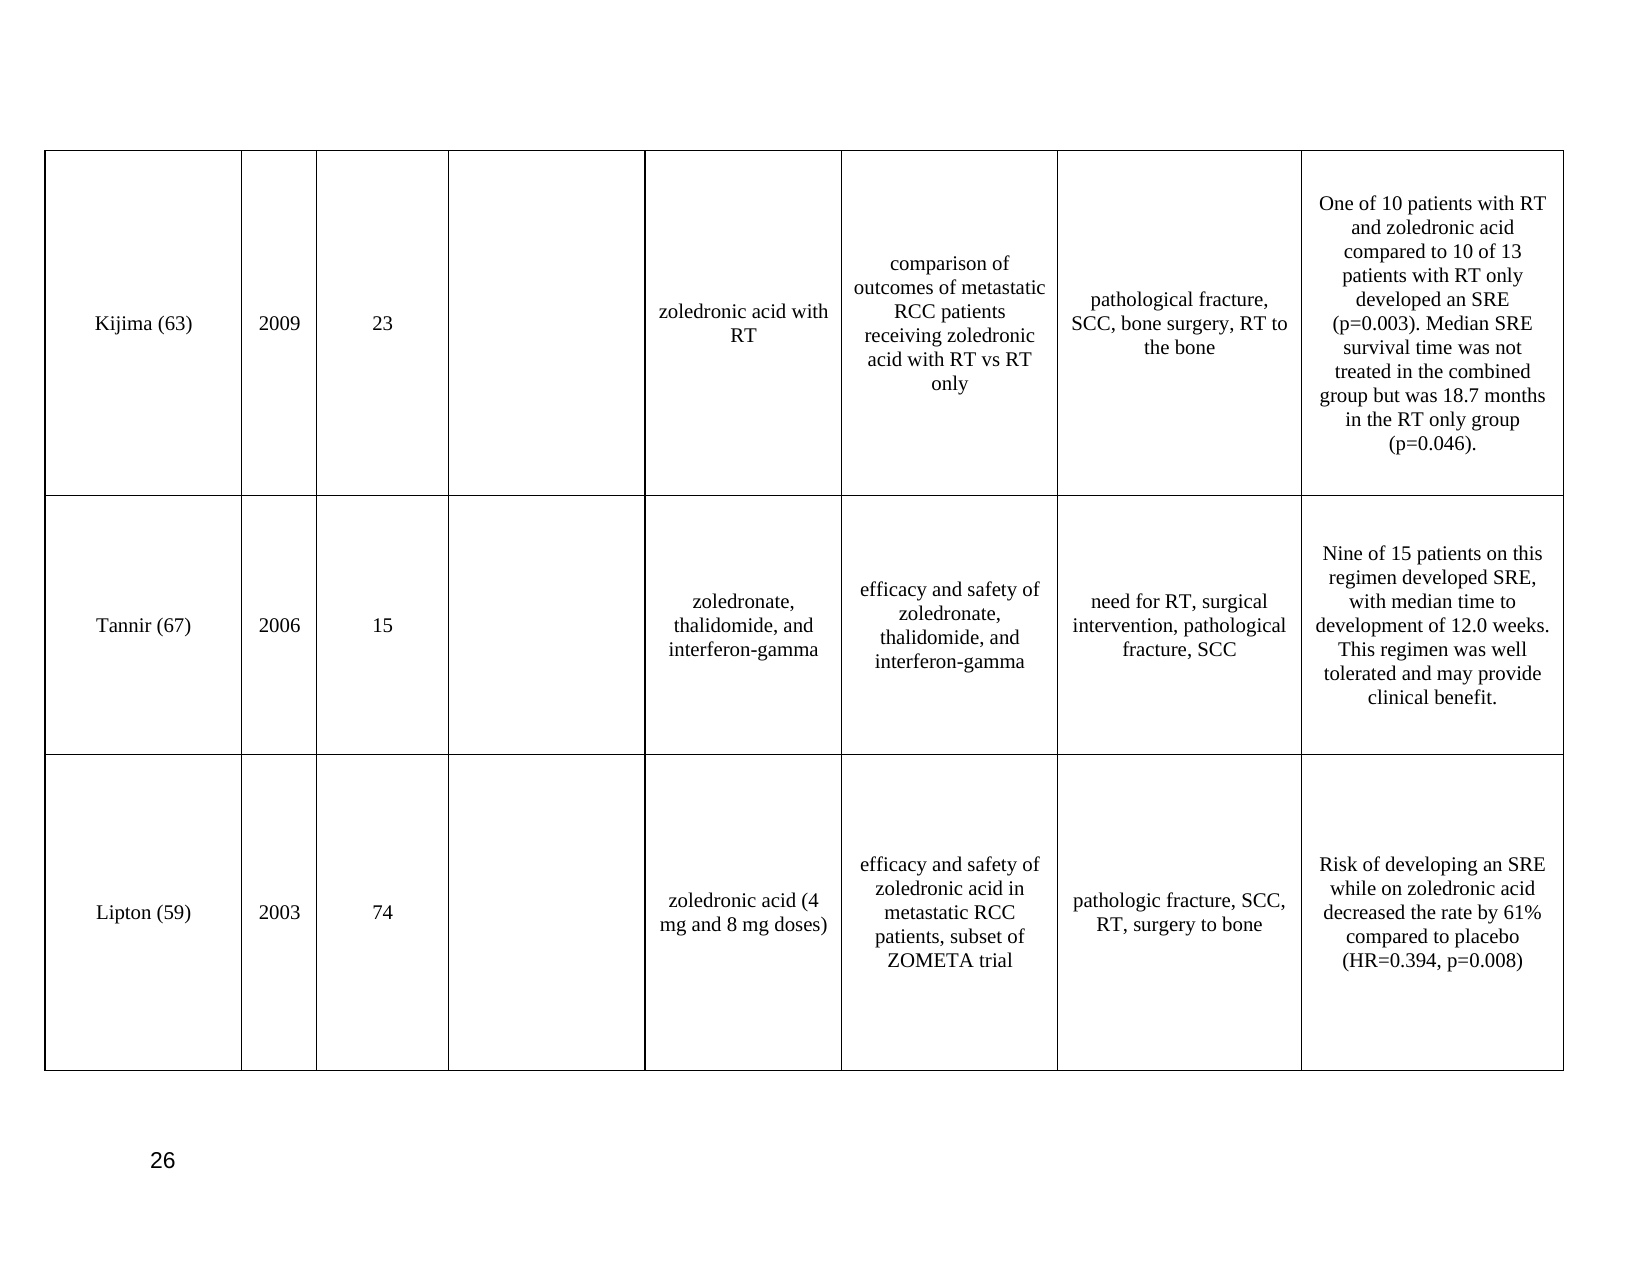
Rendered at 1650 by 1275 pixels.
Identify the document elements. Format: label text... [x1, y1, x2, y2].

table_cell pathological fracture, SCC, bone surgery, RT to the bone [1058, 151, 1301, 495]
table_cell 23 [317, 151, 448, 495]
table_cell pathologic fracture, SCC, RT, surgery to bone [1058, 755, 1301, 1070]
table_cell comparison of outcomes of metastatic RCC patients receiving zoledronic acid with RT vs RT only [842, 151, 1057, 495]
table_cell zoledronic acid (4 mg and 8 mg doses) [646, 755, 841, 1070]
table_cell [449, 496, 644, 754]
table_cell 15 [317, 496, 448, 754]
table_cell zoledronic acid with RT [646, 151, 841, 495]
table_cell 2009 [242, 151, 316, 495]
table_cell Risk of developing an SRE while on zoledronic acid decreased the rate by 61% compared to placebo (HR=0.394, p=0.008) [1302, 755, 1563, 1070]
table_cell efficacy and safety of zoledronic acid in metastatic RCC patients, subset of ZOMETA trial [842, 755, 1057, 1070]
table_cell Nine of 15 patients on this regimen developed SRE, with median time to development of 12.0 weeks. This regimen was well tolerated and may provide clinical benefit. [1302, 496, 1563, 754]
table_cell need for RT, surgical intervention, pathological fracture, SCC [1058, 496, 1301, 754]
table_cell Kijima (63) [46, 151, 241, 495]
table_cell 74 [317, 755, 448, 1070]
table_cell One of 10 patients with RT and zoledronic acid compared to 10 of 13 patients with RT only developed an SRE (p=0.003). Median SRE survival time was not treated in the combined group but was 18.7 months in the RT only group (p=0.046). [1302, 151, 1563, 495]
table_cell 2003 [242, 755, 316, 1070]
table_cell efficacy and safety of zoledronate, thalidomide, and interferon-gamma [842, 496, 1057, 754]
table_cell Tannir (67) [46, 496, 241, 754]
table_cell [449, 755, 644, 1070]
table_cell 2006 [242, 496, 316, 754]
table_cell Lipton (59) [46, 755, 241, 1070]
table_cell [449, 151, 644, 495]
table_cell zoledronate, thalidomide, and interferon-gamma [646, 496, 841, 754]
